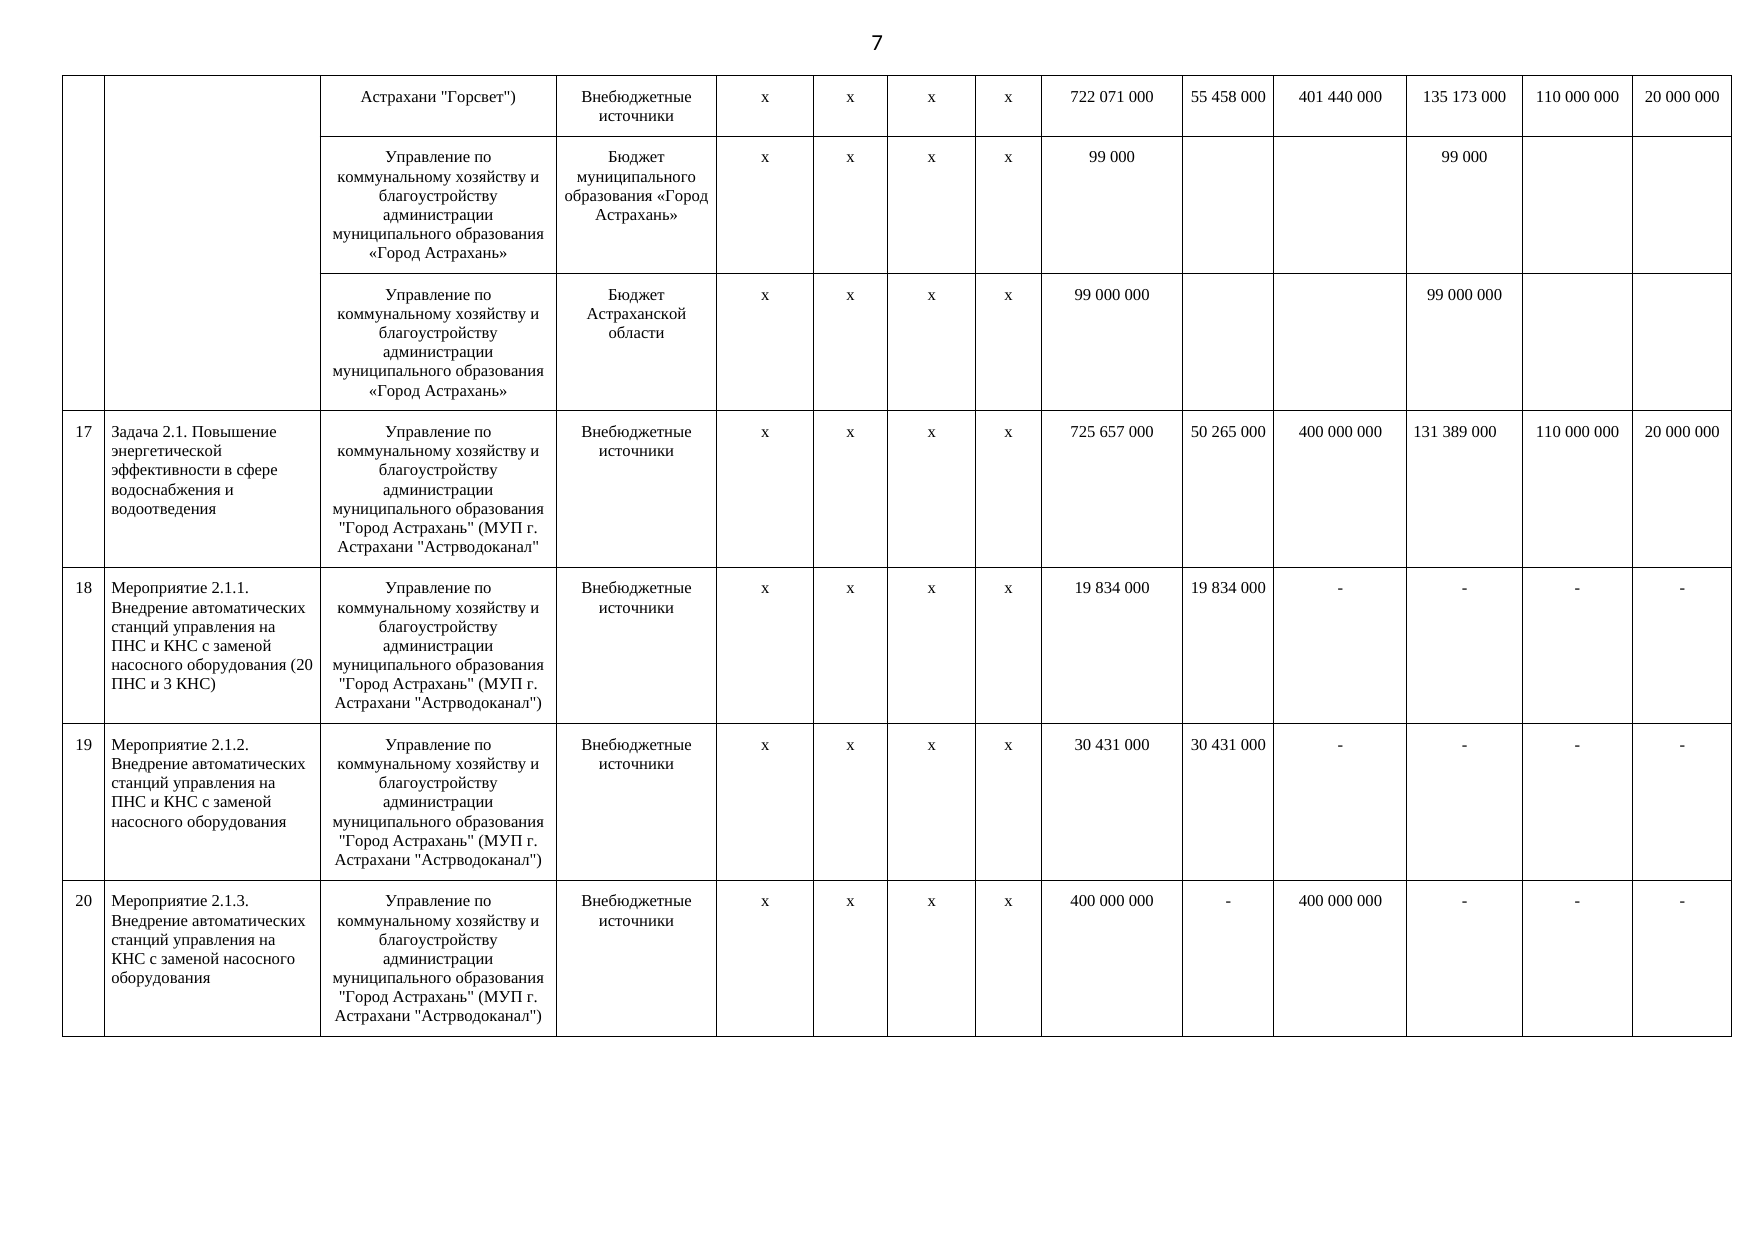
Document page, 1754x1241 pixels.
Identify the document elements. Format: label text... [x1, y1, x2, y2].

table_cell - [1274, 568, 1406, 723]
table_cell х [814, 76, 887, 136]
table_cell х [976, 411, 1041, 567]
table_cell Бюджет муниципального образования «Город Астрахань» [557, 137, 716, 273]
table_cell - [1407, 881, 1522, 1036]
table_cell Управление по коммунальному хозяйству и благоустройству администрации муниципального образования «Город Астрахань» [321, 274, 556, 410]
table_cell 135 173 000 [1407, 76, 1522, 136]
table_cell [1274, 137, 1406, 273]
table_cell х [888, 881, 975, 1036]
table_cell - [1523, 724, 1632, 879]
table_cell - [1407, 724, 1522, 879]
table_cell [1183, 274, 1273, 410]
table_cell 99 000 000 [1042, 274, 1182, 410]
table_cell х [888, 137, 975, 273]
table_cell Мероприятие 2.1.2. Внедрение автоматических станций управления на ПНС и КНС с заменой насосного оборудования [105, 724, 320, 879]
table_cell Мероприятие 2.1.1. Внедрение автоматических станций управления на ПНС и КНС с заменой насосного оборудования (20 ПНС и 3 КНС) [105, 568, 320, 723]
table_cell 99 000 000 [1407, 274, 1522, 410]
table_cell х [976, 881, 1041, 1036]
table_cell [105, 76, 320, 410]
table_cell х [888, 568, 975, 723]
table_cell 400 000 000 [1274, 881, 1406, 1036]
table_cell х [717, 724, 813, 879]
table_cell х [976, 137, 1041, 273]
table_cell 400 000 000 [1042, 881, 1182, 1036]
table_cell х [717, 274, 813, 410]
table_cell 17 [63, 411, 104, 567]
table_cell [321, 881, 556, 1036]
table_cell 30 431 000 [1183, 724, 1273, 879]
table_cell х [888, 724, 975, 879]
table_cell [1633, 137, 1731, 273]
table_cell [1633, 274, 1731, 410]
table_cell 30 431 000 [1042, 724, 1182, 879]
table_cell х [888, 411, 975, 567]
table_cell 401 440 000 [1274, 76, 1406, 136]
table_cell [1183, 137, 1273, 273]
table_cell х [814, 724, 887, 879]
table_cell х [717, 568, 813, 723]
table_cell 50 265 000 [1183, 411, 1273, 567]
table_cell Мероприятие 2.1.3. Внедрение автоматических станций управления на КНС с заменой насосного оборудования [105, 881, 320, 1036]
table_cell - [1523, 881, 1632, 1036]
table_cell 18 [63, 568, 104, 723]
table_cell 131 389 000 [1407, 411, 1522, 567]
table_cell 19 834 000 [1042, 568, 1182, 723]
table_cell 400 000 000 [1274, 411, 1406, 567]
table_cell 20 [63, 881, 104, 1036]
table_cell [1274, 274, 1406, 410]
table_cell 20 000 000 [1633, 411, 1731, 567]
table_cell 55 458 000 [1183, 76, 1273, 136]
table_cell [1523, 137, 1632, 273]
table_cell 110 000 000 [1523, 411, 1632, 567]
table_cell Внебюджетные источники [557, 568, 716, 723]
table_cell х [717, 881, 813, 1036]
table_cell х [814, 411, 887, 567]
table_cell х [717, 76, 813, 136]
table_cell 722 071 000 [1042, 76, 1182, 136]
table_cell Управление по коммунальному хозяйству и благоустройству администрации муниципального образования "Город Астрахань" (МУП г. Астрахани "Астрводоканал") [321, 568, 556, 723]
table_cell 20 000 000 [1633, 76, 1731, 136]
table_cell - [1633, 881, 1731, 1036]
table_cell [321, 76, 556, 136]
table_cell Внебюджетные источники [557, 724, 716, 879]
table_cell х [888, 76, 975, 136]
table_cell - [1633, 724, 1731, 879]
table_cell Управление по коммунальному хозяйству и благоустройству администрации муниципального образования "Город Астрахань" (МУП г. Астрахани "Астрводоканал" [321, 411, 556, 567]
table_cell [1523, 274, 1632, 410]
table_cell 725 657 000 [1042, 411, 1182, 567]
table_cell х [814, 568, 887, 723]
table_cell Внебюджетные источники [557, 411, 716, 567]
table_cell х [976, 76, 1041, 136]
table_cell х [814, 881, 887, 1036]
table_cell х [814, 137, 887, 273]
table_cell 19 834 000 [1183, 568, 1273, 723]
table_cell х [717, 137, 813, 273]
table_cell Управление по коммунальному хозяйству и благоустройству администрации муниципального образования "Город Астрахань" (МУП г. Астрахани "Астрводоканал") [321, 724, 556, 879]
table_cell 99 000 [1407, 137, 1522, 273]
table_cell - [1407, 568, 1522, 723]
table_cell Бюджет Астраханской области [557, 274, 716, 410]
table_cell 16 [63, 76, 104, 410]
table_cell Задача 2.1. Повышение энергетической эффективности в сфере водоснабжения и водоотведения [105, 411, 320, 567]
table_cell 110 000 000 [1523, 76, 1632, 136]
table_cell 19 [63, 724, 104, 879]
table_cell х [976, 724, 1041, 879]
table_cell х [976, 274, 1041, 410]
table_cell - [1633, 568, 1731, 723]
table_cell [557, 881, 716, 1036]
table_cell 99 000 [1042, 137, 1182, 273]
table_cell Внебюджетные источники [557, 76, 716, 136]
table_cell х [976, 568, 1041, 723]
table_cell - [1274, 724, 1406, 879]
table_cell х [814, 274, 887, 410]
table_cell - [1523, 568, 1632, 723]
table_cell - [1183, 881, 1273, 1036]
table_cell х [717, 411, 813, 567]
table_cell х [888, 274, 975, 410]
table_cell Управление по коммунальному хозяйству и благоустройству администрации муниципального образования «Город Астрахань» [321, 137, 556, 273]
